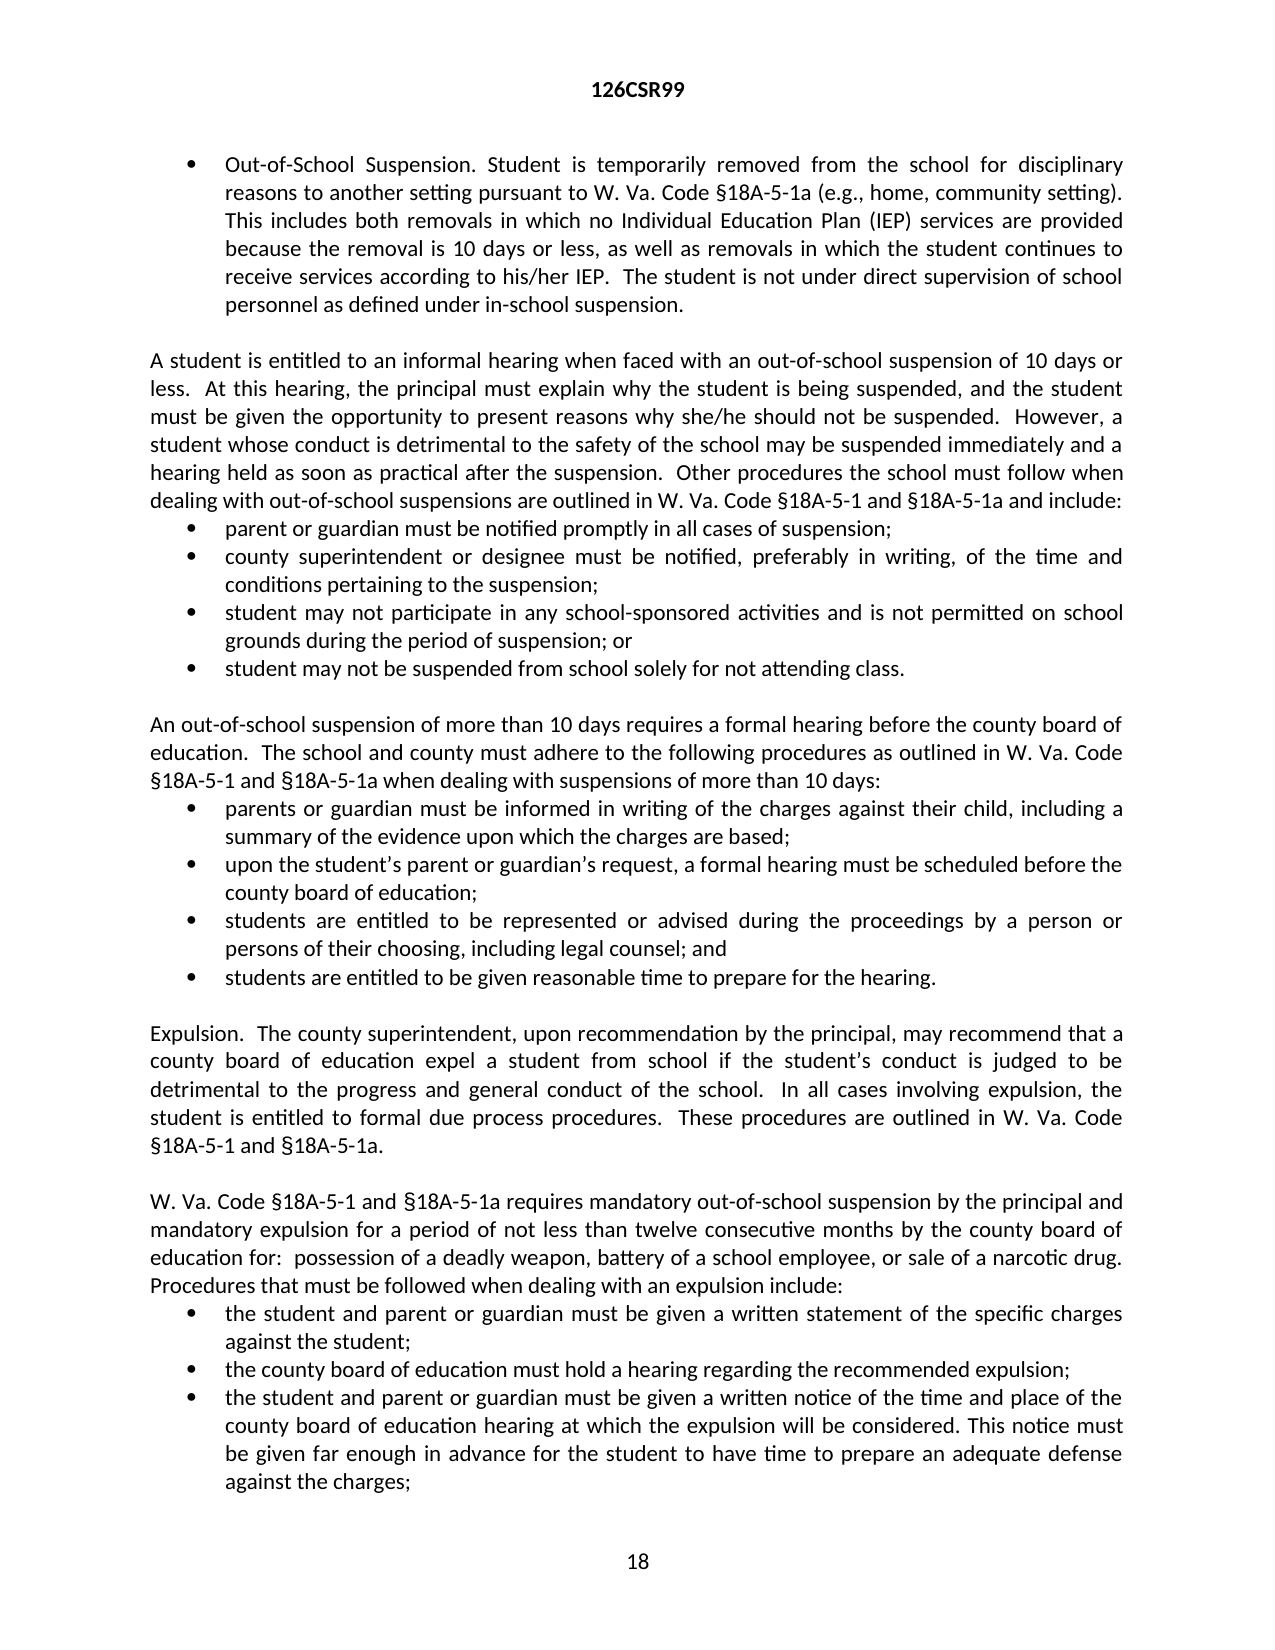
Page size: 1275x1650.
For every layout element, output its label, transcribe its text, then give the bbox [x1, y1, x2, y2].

list students are entitled to be given reasonable time to prepare for the hearing. [187, 963, 1125, 991]
list county superintendent or designee must be notified, preferably in writing, of the time and conditions pertaining to the suspension; [187, 542, 1125, 598]
list students are entitled to be represented or advised during the proceedings by a person or persons of their choosing, including legal counsel; and [187, 907, 1125, 963]
list student may not be suspended from school solely for not attending class. [187, 654, 1125, 682]
list W. Va. Code §18A-5-1 and §18A-5-1a requires mandatory out-of-school suspension by the principal and mandatory expulsion for a period of not less than twelve consecutive months by the county board of education for: possession of a deadly weapon, battery of a school employee, or sale of a narcotic drug. Procedures that must be followed when dealing with an expulsion include: [150, 1187, 1125, 1299]
list the county board of education must hold a hearing regarding the recommended expulsion; [187, 1355, 1125, 1383]
list parents or guardian must be informed in writing of the charges against their child, including a summary of the evidence upon which the charges are based; [187, 794, 1125, 851]
list Expulsion. The county superintendent, upon recommendation by the principal, may recommend that a county board of education expel a student from school if the student’s conduct is judged to be detrimental to the progress and general conduct of the school. In all cases involving expulsion, the student is entitled to formal due process procedures. These procedures are outlined in W. Va. Code §18A-5-1 and §18A-5-1a. [150, 1019, 1125, 1159]
list A student is entitled to an informal hearing when faced with an out-of-school suspension of 10 days or less. At this hearing, the principal must explain why the student is being suspended, and the student must be given the opportunity to present reasons why she/he should not be suspended. However, a student whose conduct is detrimental to the safety of the school may be suspended immediately and a hearing held as soon as practical after the suspension. Other procedures the school must follow when dealing with out-of-school suspensions are outlined in W. Va. Code §18A-5-1 and §18A-5-1a and include: [150, 346, 1125, 514]
list parent or guardian must be notified promptly in all cases of suspension; [187, 514, 1125, 542]
list An out-of-school suspension of more than 10 days requires a formal hearing before the county board of education. The school and county must adhere to the following procedures as outlined in W. Va. Code §18A-5-1 and §18A-5-1a when dealing with suspensions of more than 10 days: [150, 710, 1125, 794]
list the student and parent or guardian must be given a written statement of the specific charges against the student; [187, 1299, 1125, 1355]
list upon the student’s parent or guardian’s request, a formal hearing must be scheduled before the county board of education; [187, 851, 1125, 907]
list Out-of-School Suspension. Student is temporarily removed from the school for disciplinary reasons to another setting pursuant to W. Va. Code §18A-5-1a (e.g., home, community setting). This includes both removals in which no Individual Education Plan (IEP) services are provided because the removal is 10 days or less, as well as removals in which the student continues to receive services according to his/her IEP. The student is not under direct supervision of school personnel as defined under in-school suspension. [187, 150, 1125, 318]
list student may not participate in any school-sponsored activities and is not permitted on school grounds during the period of suspension; or [187, 598, 1125, 654]
list the student and parent or guardian must be given a written notice of the time and place of the county board of education hearing at which the expulsion will be considered. This notice must be given far enough in advance for the student to have time to prepare an adequate defense against the charges; [187, 1383, 1125, 1495]
